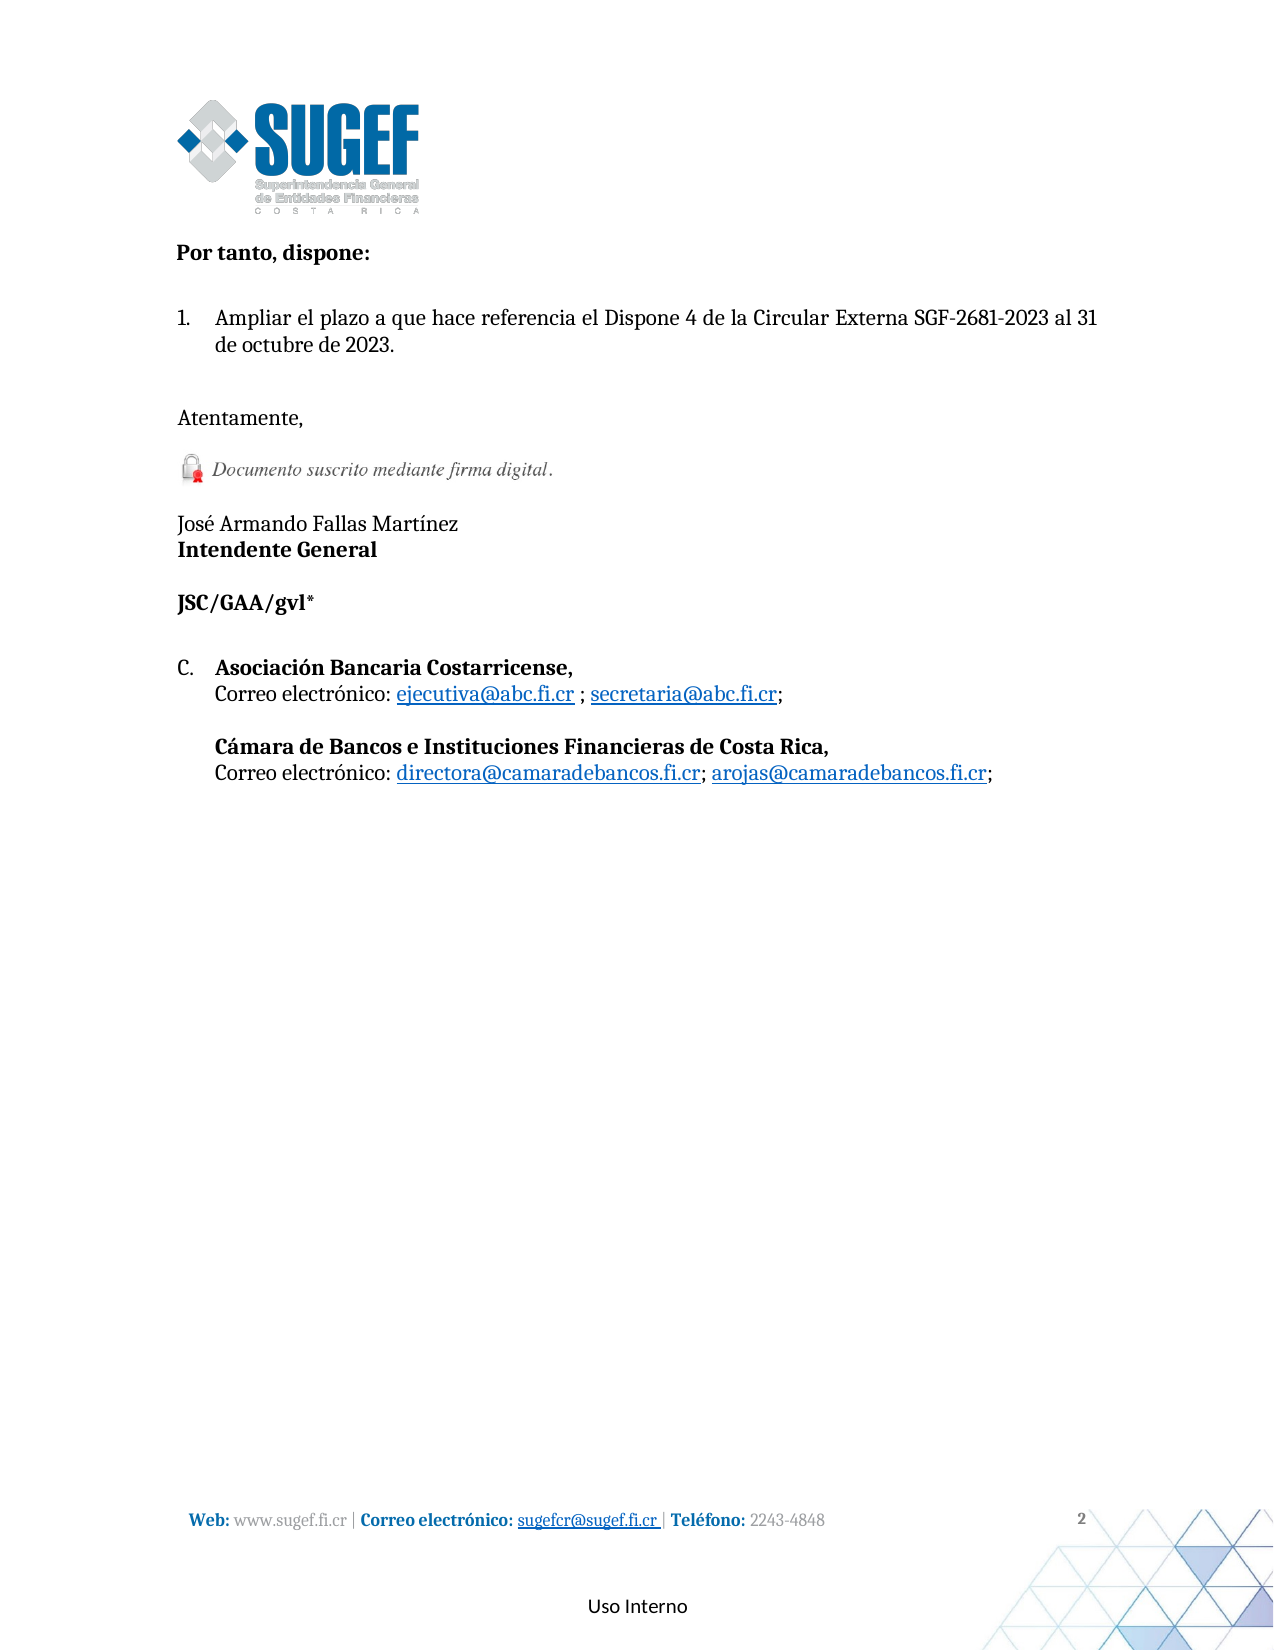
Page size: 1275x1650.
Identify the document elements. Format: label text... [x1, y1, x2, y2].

list Asociación Bancaria Costarricense, [177, 655, 1098, 681]
text Intendente General [177, 537, 1098, 563]
text JSC/GAA/gvl* [177, 589, 1098, 616]
picture [156, 438, 570, 503]
list Cámara de Bancos e Instituciones Financieras de Costa Rica, [215, 734, 1098, 760]
list Ampliar el plazo a que hace referencia el Dispone 4 de la Circular Externa SGF-2681-2023 al 31 de octubre de 2023. [177, 305, 1098, 358]
list Correo electrónico: ejecutiva@abc.fi.cr ; secretaria@abc.fi.cr; [215, 681, 1098, 707]
picture [947, 1509, 1274, 1650]
text Atentamente, [177, 405, 1098, 431]
picture [177, 100, 419, 214]
list Correo electrónico: directora@camaradebancos.fi.cr; arojas@camaradebancos.fi.cr; [215, 760, 1098, 786]
text José Armando Fallas Martínez [177, 510, 1098, 537]
text Por tanto, dispone: [176, 240, 1098, 266]
